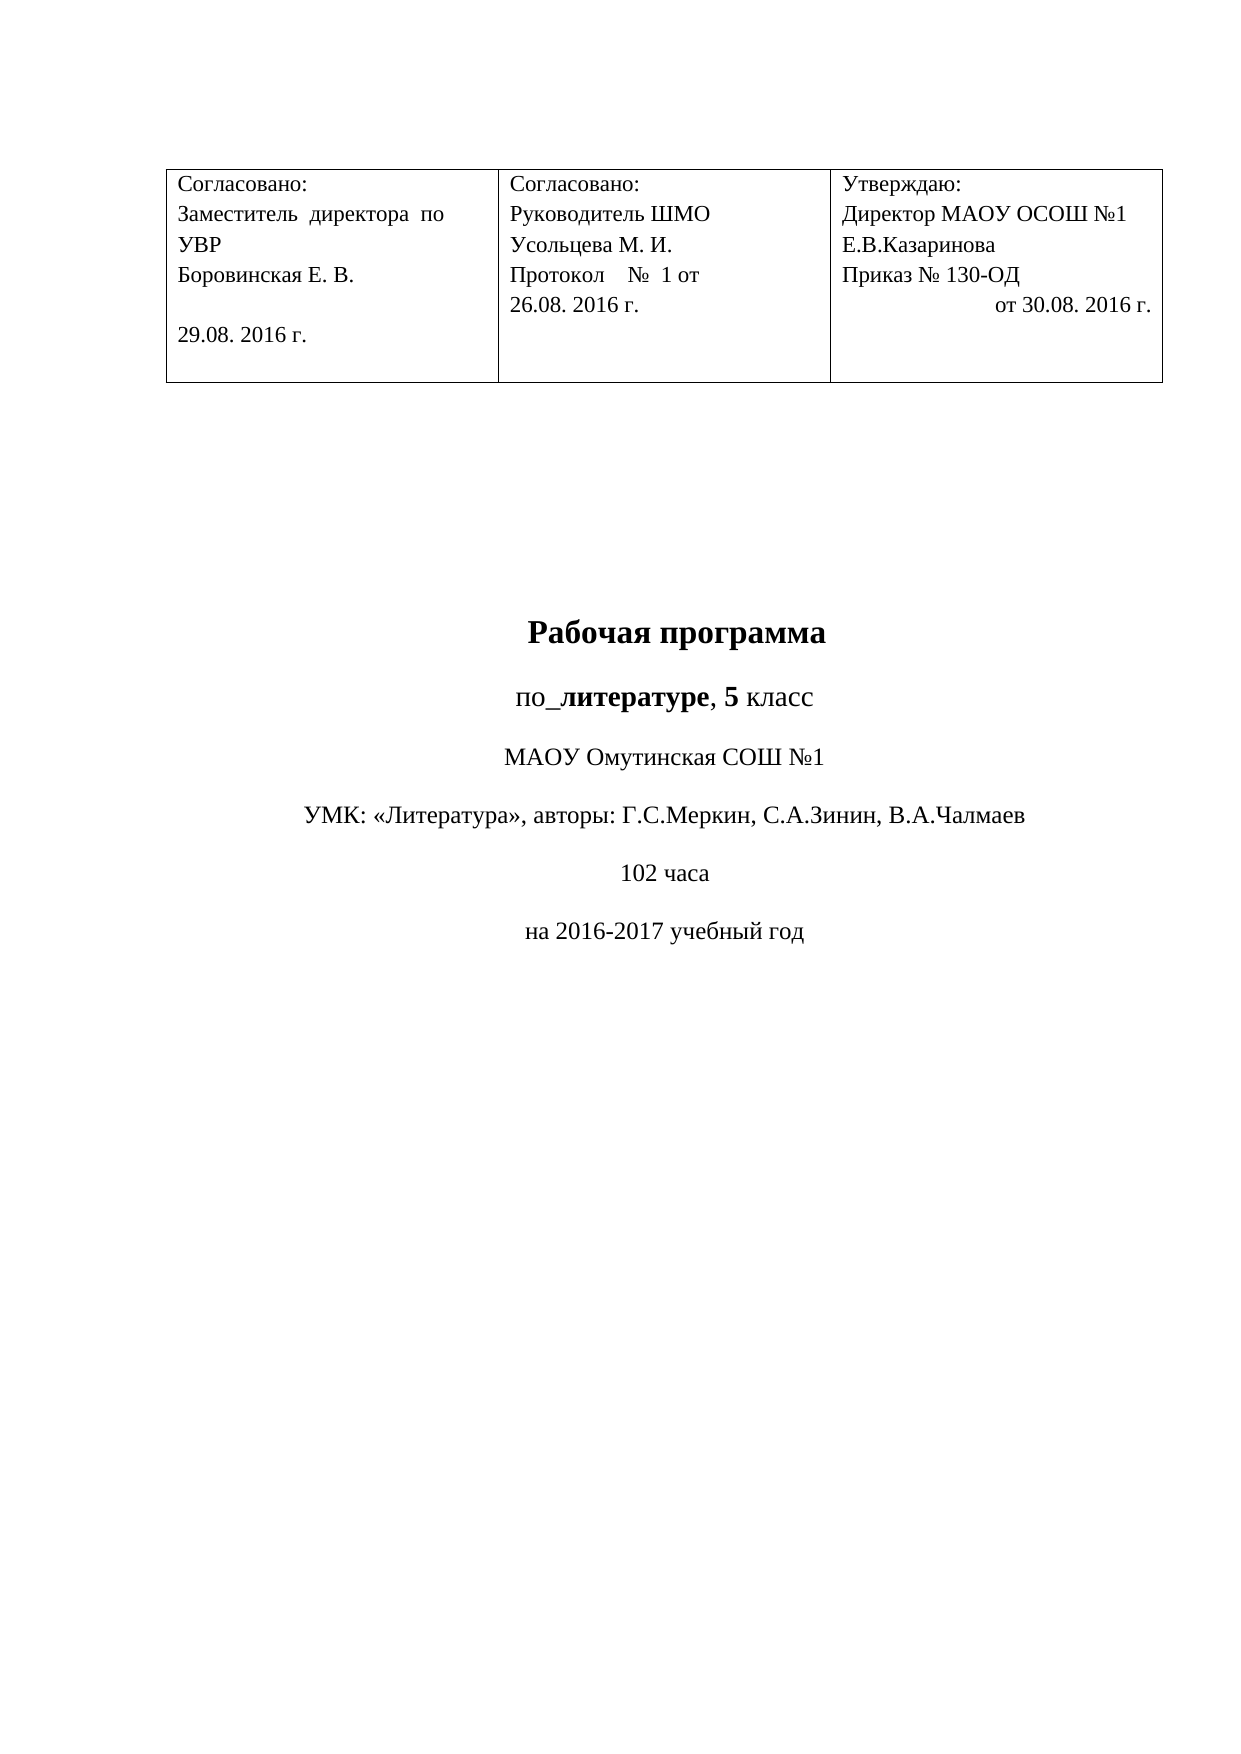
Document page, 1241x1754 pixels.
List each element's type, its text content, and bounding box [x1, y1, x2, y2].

text по_литературе, 5 класс [177, 679, 1152, 713]
text на 2016-2017 учебный год [177, 916, 1152, 945]
table_header Утверждаю: Директор МАОУ ОСОШ №1 Е.В.Казаринова Приказ № 130-ОД от 30.08. 2016 г. [831, 170, 1162, 382]
text УМК: «Литература», авторы: Г.С.Меркин, С.А.Зинин, В.А.Чалмаев [177, 800, 1152, 829]
text МАОУ Омутинская СОШ №1 [177, 742, 1152, 771]
text 102 часа [177, 858, 1152, 887]
table_header Согласовано: Заместитель директора по УВР Боровинская Е. В. 29.08. 2016 г. [167, 170, 498, 382]
table_header Согласовано: Руководитель ШМО Усольцева М. И. Протокол № 1 от 26.08. 2016 г. [499, 170, 830, 382]
text Рабочая программа [177, 612, 1152, 650]
